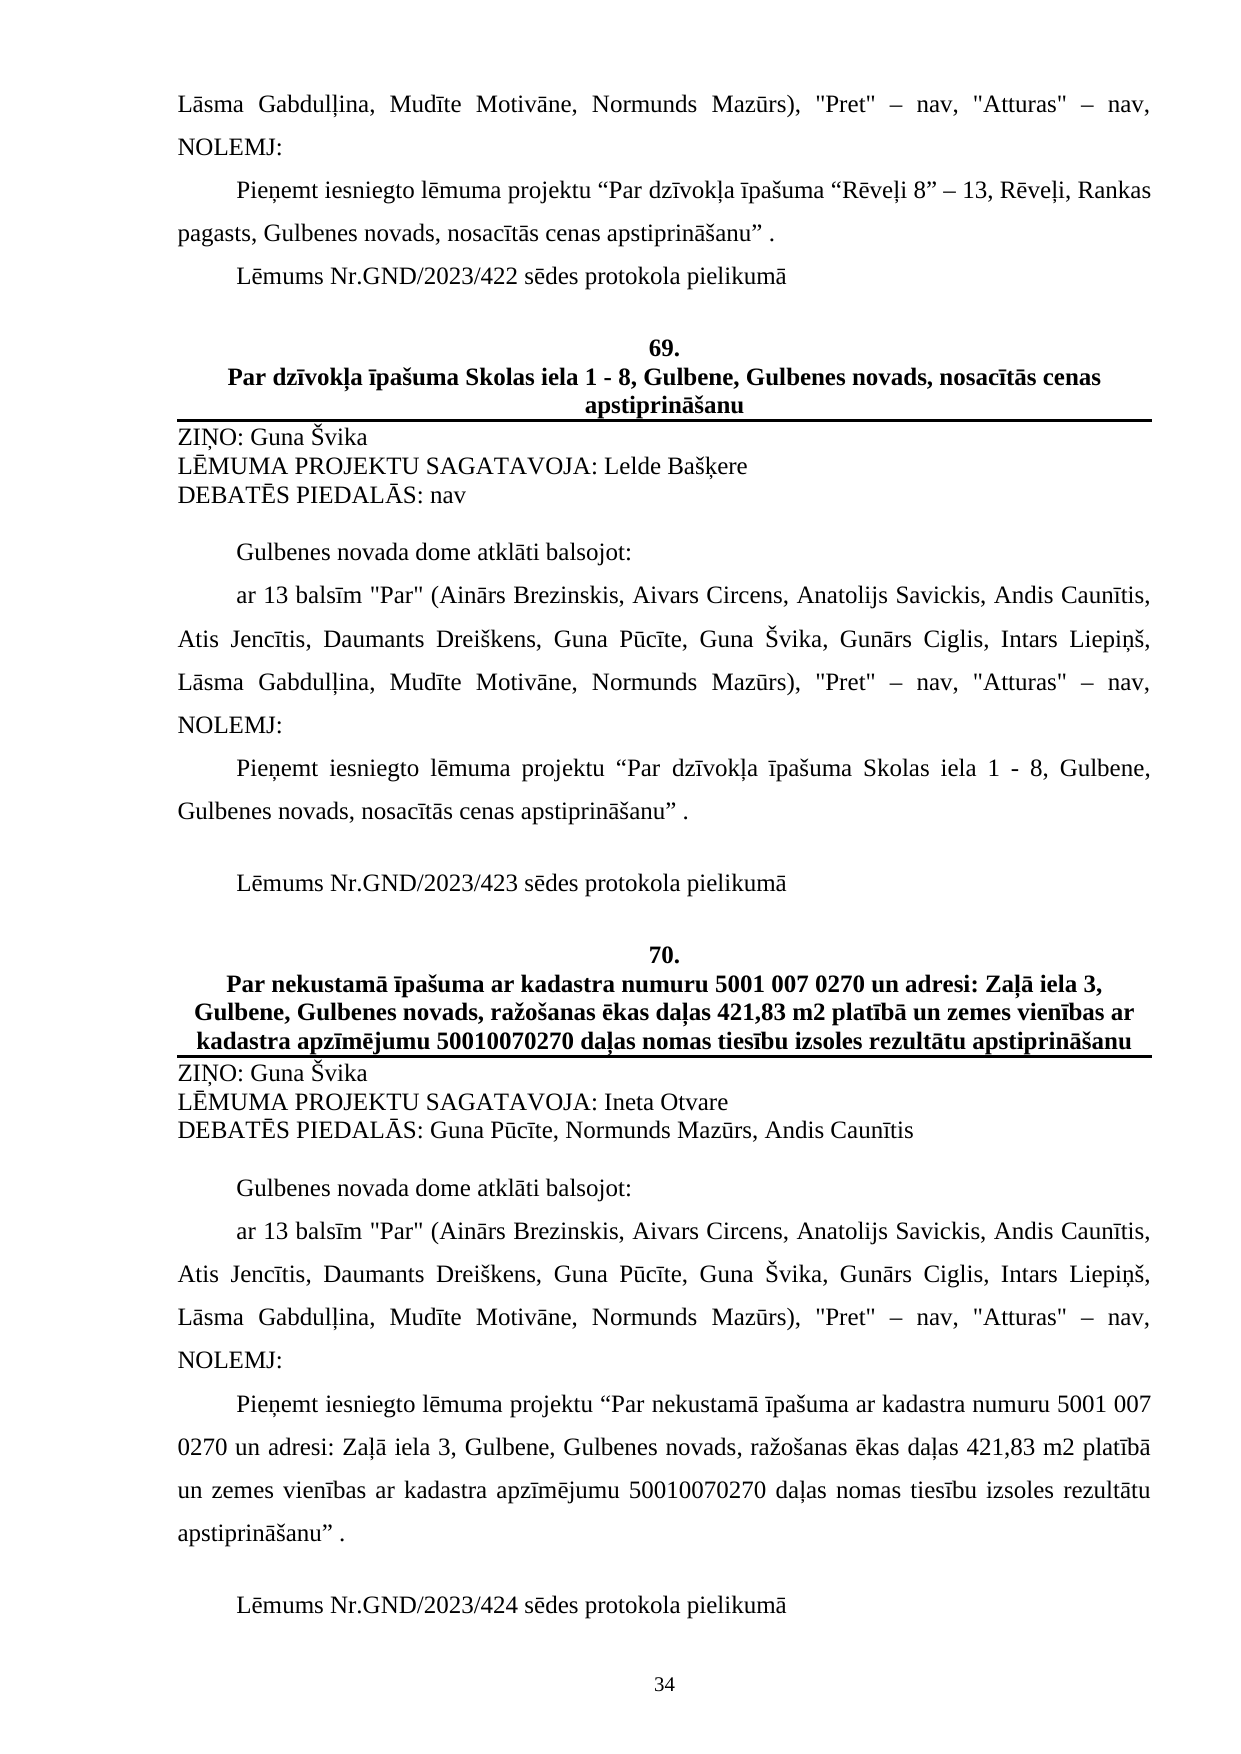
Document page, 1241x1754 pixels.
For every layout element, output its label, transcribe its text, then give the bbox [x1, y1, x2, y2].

text 70. [177, 940, 1152, 969]
text ZIŅO: Guna Švika [177, 1058, 1152, 1087]
text Par dzīvokļa īpašuma Skolas iela 1 - 8, Gulbene, Gulbenes novads, nosacītās cenas apstiprināšanu [177, 362, 1152, 419]
text Lēmums Nr.GND/2023/422 sēdes protokola pielikumā [177, 261, 1152, 290]
text Lēmums Nr.GND/2023/423 sēdes protokola pielikumā [177, 868, 1152, 897]
text Gulbenes novada dome atklāti balsojot: [177, 537, 1152, 566]
text Pieņemt iesniegto lēmuma projektu “Par nekustamā īpašuma ar kadastra numuru 5001 007 0270 un adresi: Zaļā iela 3, Gulbene, Gulbenes novads, ražošanas ēkas daļas 421,83 m2 platībā un zemes vienības ar kadastra apzīmējumu 50010070270 daļas nomas tiesību izsoles rezultātu apstiprināšanu” . [177, 1389, 1152, 1547]
text LĒMUMA PROJEKTU SAGATAVOJA: Ineta Otvare [177, 1087, 1152, 1116]
text Pieņemt iesniegto lēmuma projektu “Par dzīvokļa īpašuma “Rēveļi 8” – 13, Rēveļi, Rankas pagasts, Gulbenes novads, nosacītās cenas apstiprināšanu” . [177, 175, 1152, 247]
text DEBATĒS PIEDALĀS: Guna Pūcīte, Normunds Mazūrs, Andis Caunītis [177, 1116, 1152, 1144]
text DEBATĒS PIEDALĀS: nav [177, 480, 1152, 509]
text LĒMUMA PROJEKTU SAGATAVOJA: Lelde Bašķere [177, 451, 1152, 480]
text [177, 89, 1152, 161]
text Lēmums Nr.GND/2023/424 sēdes protokola pielikumā [177, 1590, 1152, 1619]
text Par nekustamā īpašuma ar kadastra numuru 5001 007 0270 un adresi: Zaļā iela 3, Gulbene, Gulbenes novads, ražošanas ēkas daļas 421,83 m2 platībā un zemes vienības ar kadastra apzīmējumu 50010070270 daļas nomas tiesību izsoles rezultātu apstiprināšanu [177, 969, 1152, 1055]
text ZIŅO: Guna Švika [177, 422, 1152, 451]
text Gulbenes novada dome atklāti balsojot: [177, 1173, 1152, 1202]
text Pieņemt iesniegto lēmuma projektu “Par dzīvokļa īpašuma Skolas iela 1 - 8, Gulbene, Gulbenes novads, nosacītās cenas apstiprināšanu” . [177, 753, 1152, 825]
text 69. [177, 333, 1152, 362]
